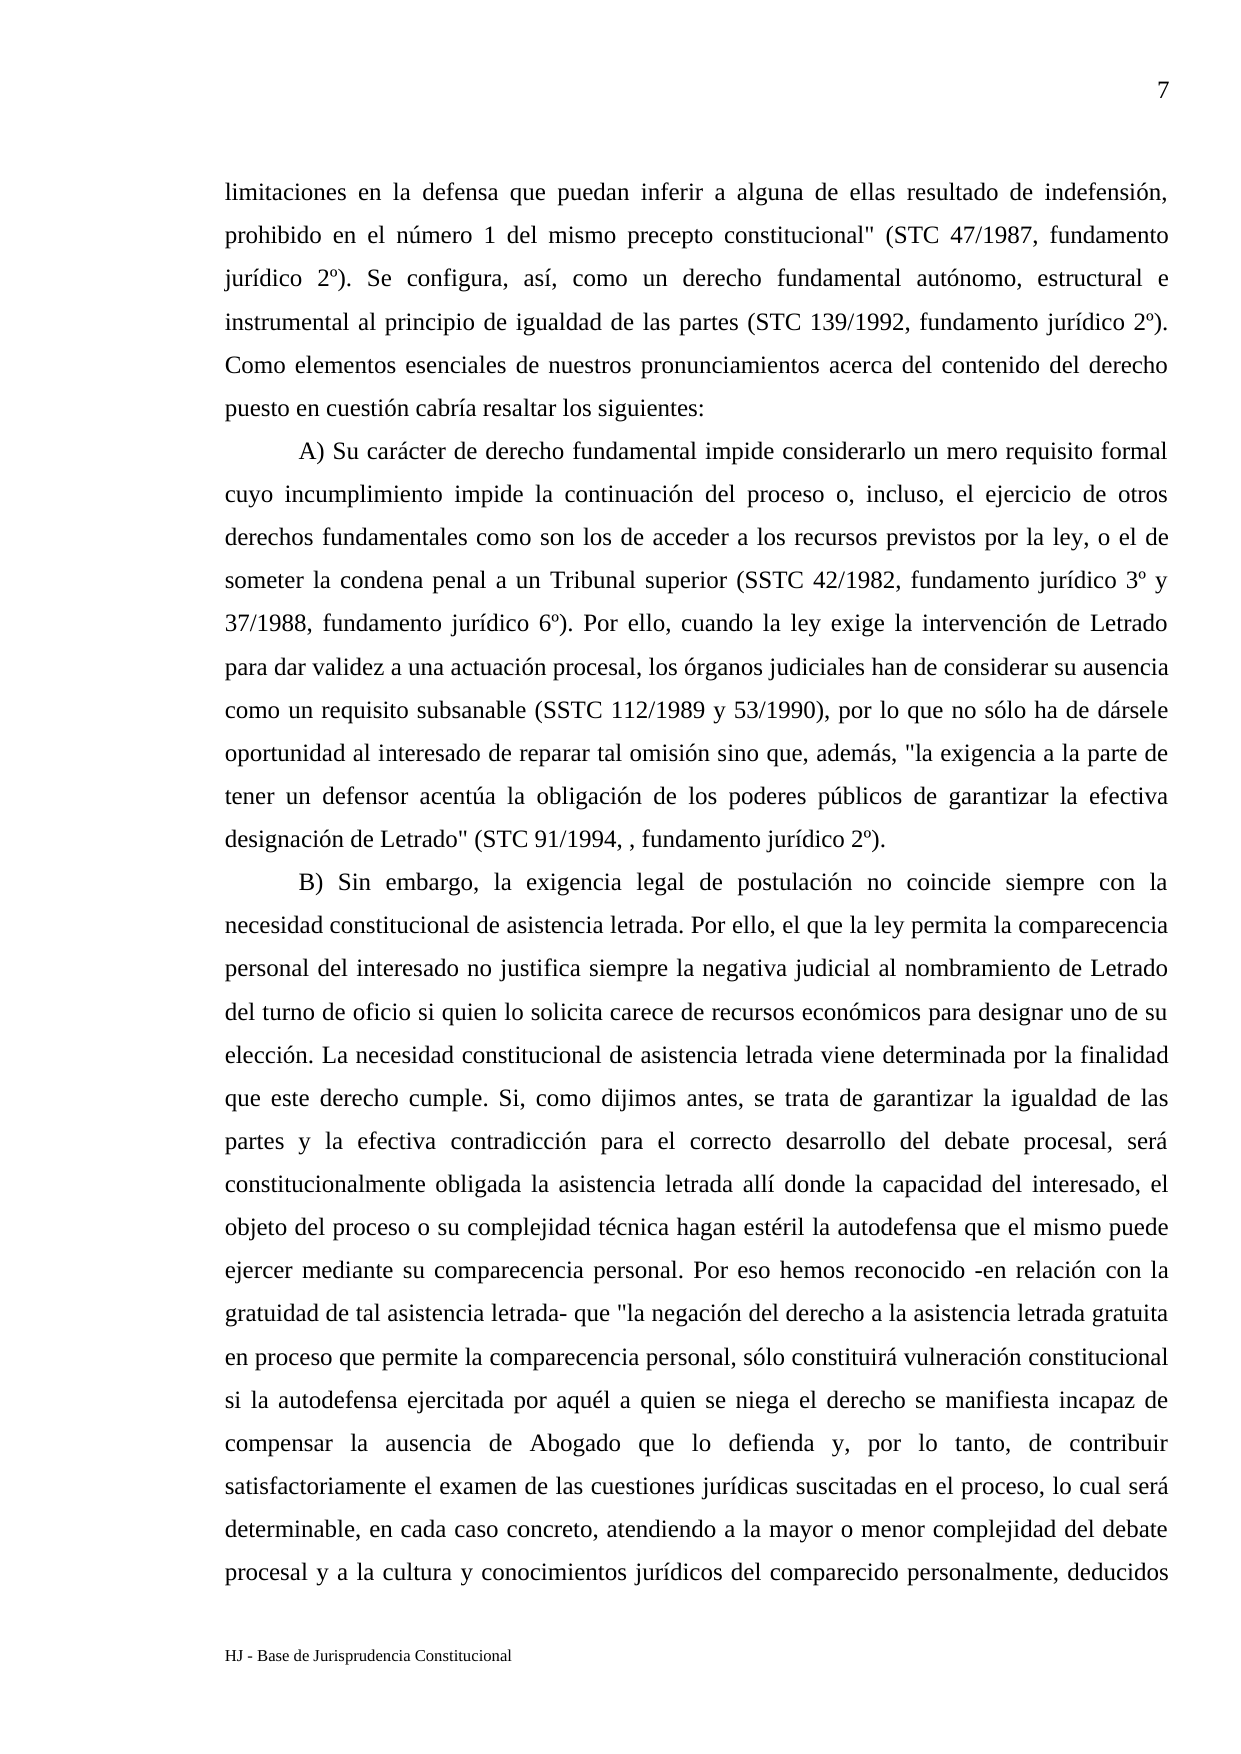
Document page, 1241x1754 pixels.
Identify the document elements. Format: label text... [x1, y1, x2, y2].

text A) Su carácter de derecho fundamental impide considerarlo un mero requisito formal cuyo incumplimiento impide la continuación del proceso o, incluso, el ejercicio de otros derechos fundamentales como son los de acceder a los recursos previstos por la ley, o el de someter la condena penal a un Tribunal superior (SSTC 42/1982, fundamento jurídico 3º y 37/1988, fundamento jurídico 6º). Por ello, cuando la ley exige la intervención de Letrado para dar validez a una actuación procesal, los órganos judiciales han de considerar su ausencia como un requisito subsanable (SSTC 112/1989 y 53/1990), por lo que no sólo ha de dársele oportunidad al interesado de reparar tal omisión sino que, además, "la exigencia a la parte de tener un defensor acentúa la obligación de los poderes públicos de garantizar la efectiva designación de Letrado" (STC 91/1994, , fundamento jurídico 2º). [224, 436, 1169, 853]
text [224, 177, 1169, 422]
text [224, 867, 1169, 1586]
